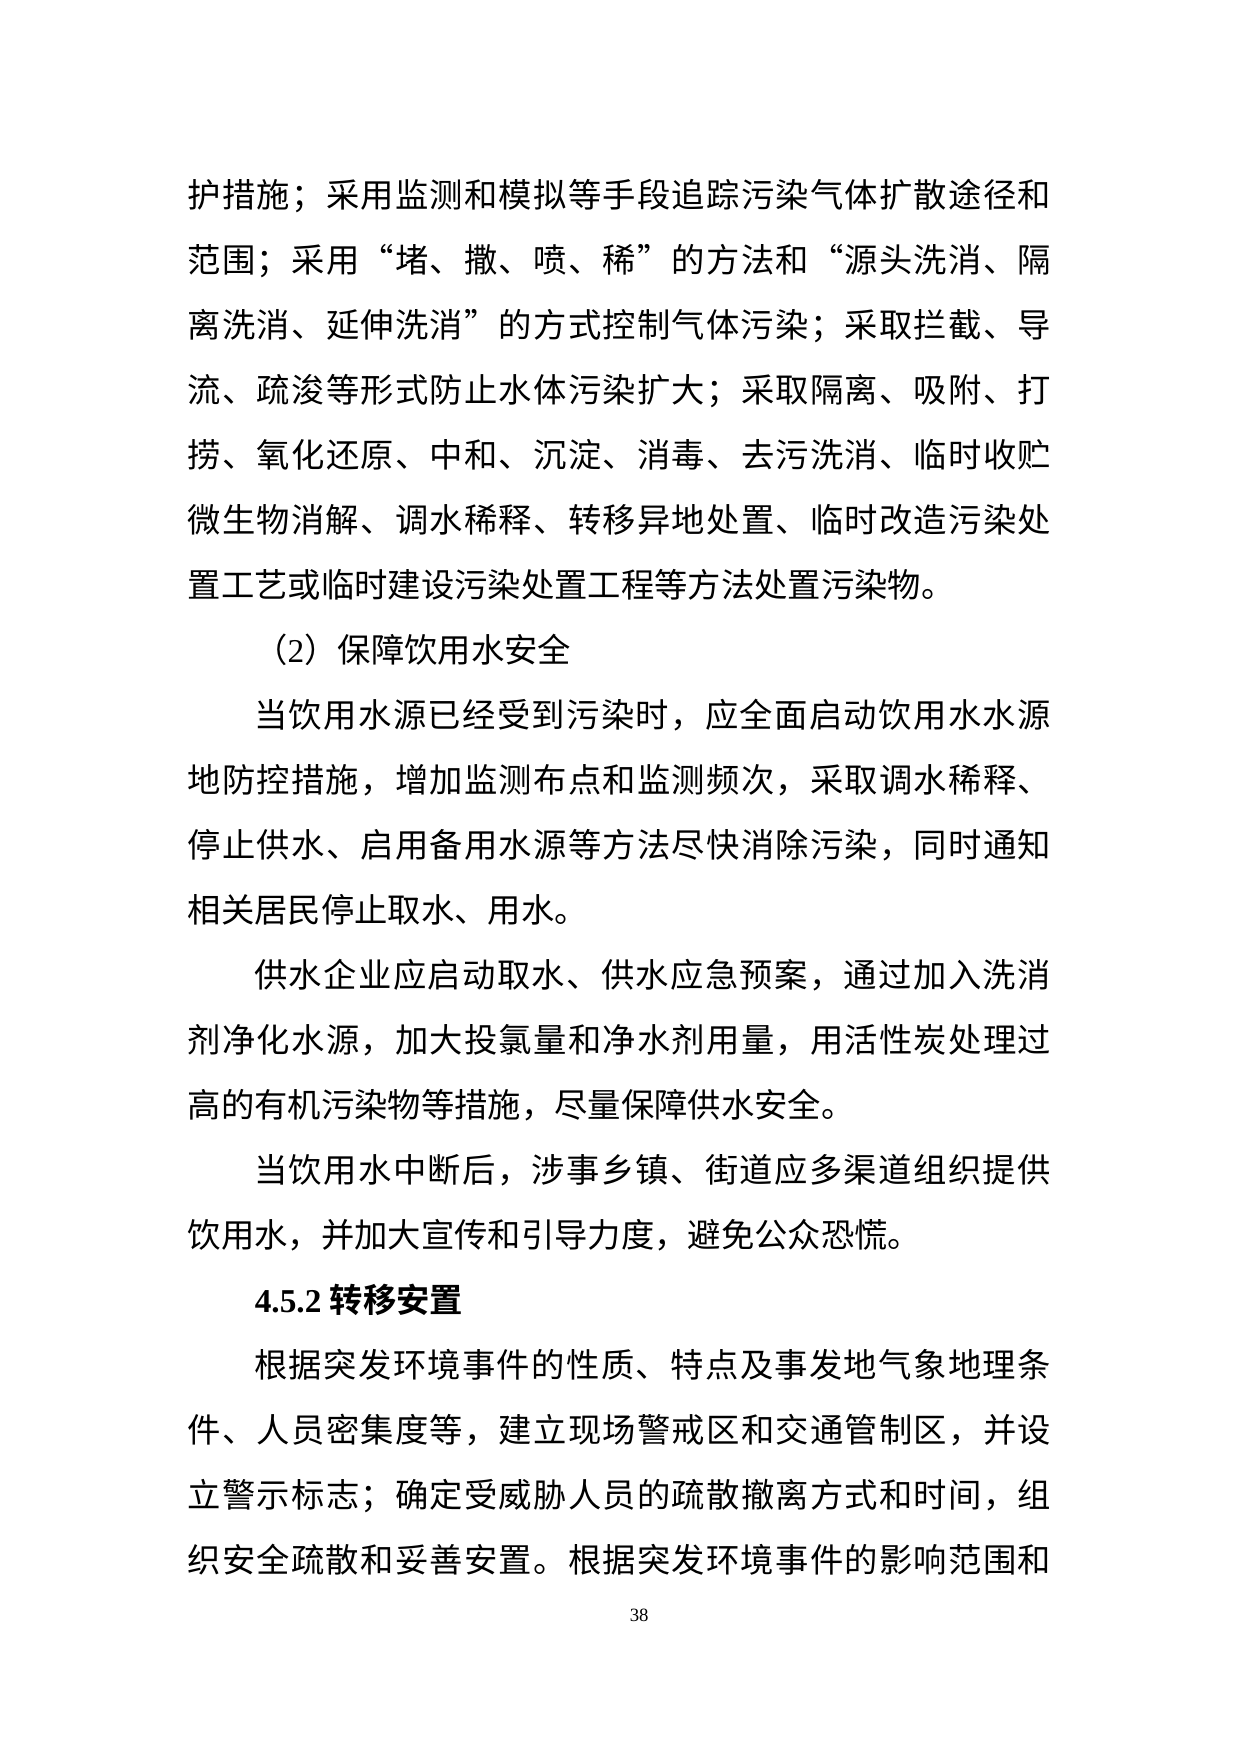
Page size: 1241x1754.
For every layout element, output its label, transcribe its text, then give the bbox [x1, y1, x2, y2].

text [187, 160, 1053, 615]
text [187, 1330, 1053, 1590]
subtitle 4.5.2 转移安置 [187, 1265, 1053, 1330]
text 当饮用水中断后，涉事乡镇、街道应多渠道组织提供饮用水，并加大宣传和引导力度，避免公众恐慌。 [187, 1135, 1053, 1265]
text 当饮用水源已经受到污染时，应全面启动饮用水水源地防控措施，增加监测布点和监测频次，采取调水稀释、停止供水、启用备用水源等方法尽快消除污染，同时通知相关居民停止取水、用水。 [187, 680, 1053, 940]
text 供水企业应启动取水、供水应急预案，通过加入洗消剂净化水源，加大投氯量和净水剂用量，用活性炭处理过高的有机污染物等措施，尽量保障供水安全。 [187, 940, 1053, 1135]
text （2）保障饮用水安全 [187, 615, 1053, 680]
